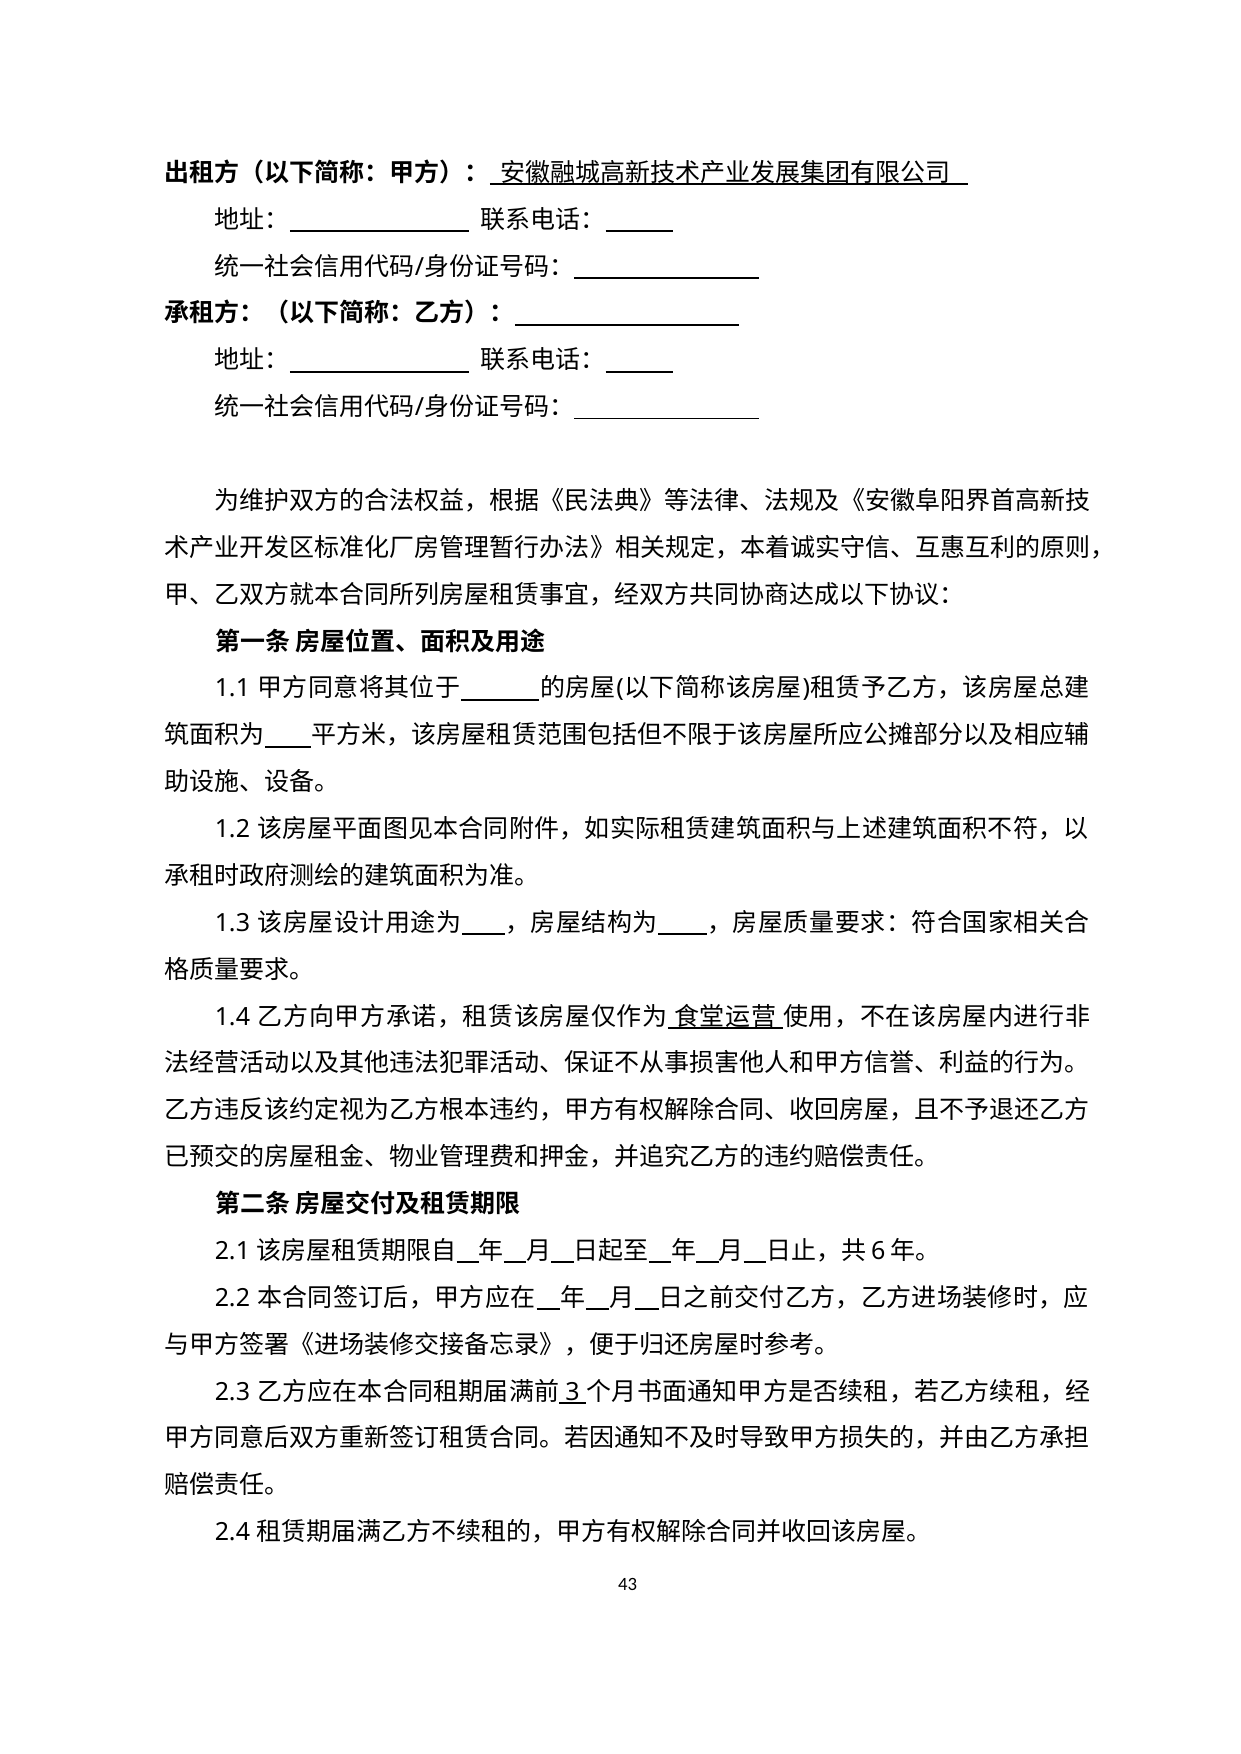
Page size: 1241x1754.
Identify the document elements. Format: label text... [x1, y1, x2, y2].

text 地址： 联系电话： [164, 331, 1090, 378]
text 为维护双方的合法权益，根据《民法典》等法律、法规及《安徽阜阳界首高新技术产业开发区标准化厂房管理暂行办法》相关规定，本着诚实守信、互惠互利的原则，甲、乙双方就本合同所列房屋租赁事宜，经双方共同协商达成以下协议： [164, 472, 1090, 612]
text 出租方（以下简称：甲方）： 安徽融城高新技术产业发展集团有限公司 [164, 144, 1090, 191]
text 第二条 房屋交付及租赁期限 [164, 1175, 1090, 1222]
text 统一社会信用代码/身份证号码： [164, 237, 1090, 284]
text 第一条 房屋位置、面积及用途 [164, 612, 1090, 659]
text 1.3 该房屋设计用途为 ，房屋结构为 ，房屋质量要求：符合国家相关合格质量要求。 [164, 894, 1090, 987]
text 1.4 乙方向甲方承诺，租赁该房屋仅作为 食堂运营 使用，不在该房屋内进行非法经营活动以及其他违法犯罪活动、保证不从事损害他人和甲方信誉、利益的行为。乙方违反该约定视为乙方根本违约，甲方有权解除合同、收回房屋，且不予退还乙方已预交的房屋租金、物业管理费和押金，并追究乙方的违约赔偿责任。 [164, 987, 1090, 1175]
text 统一社会信用代码/身份证号码： [164, 378, 1090, 425]
text 2.2 本合同签订后，甲方应在 年 月 日之前交付乙方，乙方进场装修时，应与甲方签署《进场装修交接备忘录》，便于归还房屋时参考。 [164, 1269, 1090, 1362]
text 承租方：（以下简称：乙方）： [164, 284, 1090, 331]
text 2.3 乙方应在本合同租期届满前 3 个月书面通知甲方是否续租，若乙方续租，经甲方同意后双方重新签订租赁合同。若因通知不及时导致甲方损失的，并由乙方承担赔偿责任。 [164, 1362, 1090, 1503]
text 1.1 甲方同意将其位于 的房屋(以下简称该房屋)租赁予乙方，该房屋总建筑面积为 平方米，该房屋租赁范围包括但不限于该房屋所应公摊部分以及相应辅助设施、设备。 [164, 659, 1090, 800]
text 2.1 该房屋租赁期限自 年 月 日起至 年 月 日止，共6年。 [164, 1222, 1090, 1269]
text 地址： 联系电话： [164, 191, 1090, 237]
text 2.4 租赁期届满乙方不续租的，甲方有权解除合同并收回该房屋。 [164, 1503, 1090, 1550]
text 1.2 该房屋平面图见本合同附件，如实际租赁建筑面积与上述建筑面积不符，以承租时政府测绘的建筑面积为准。 [164, 800, 1090, 894]
